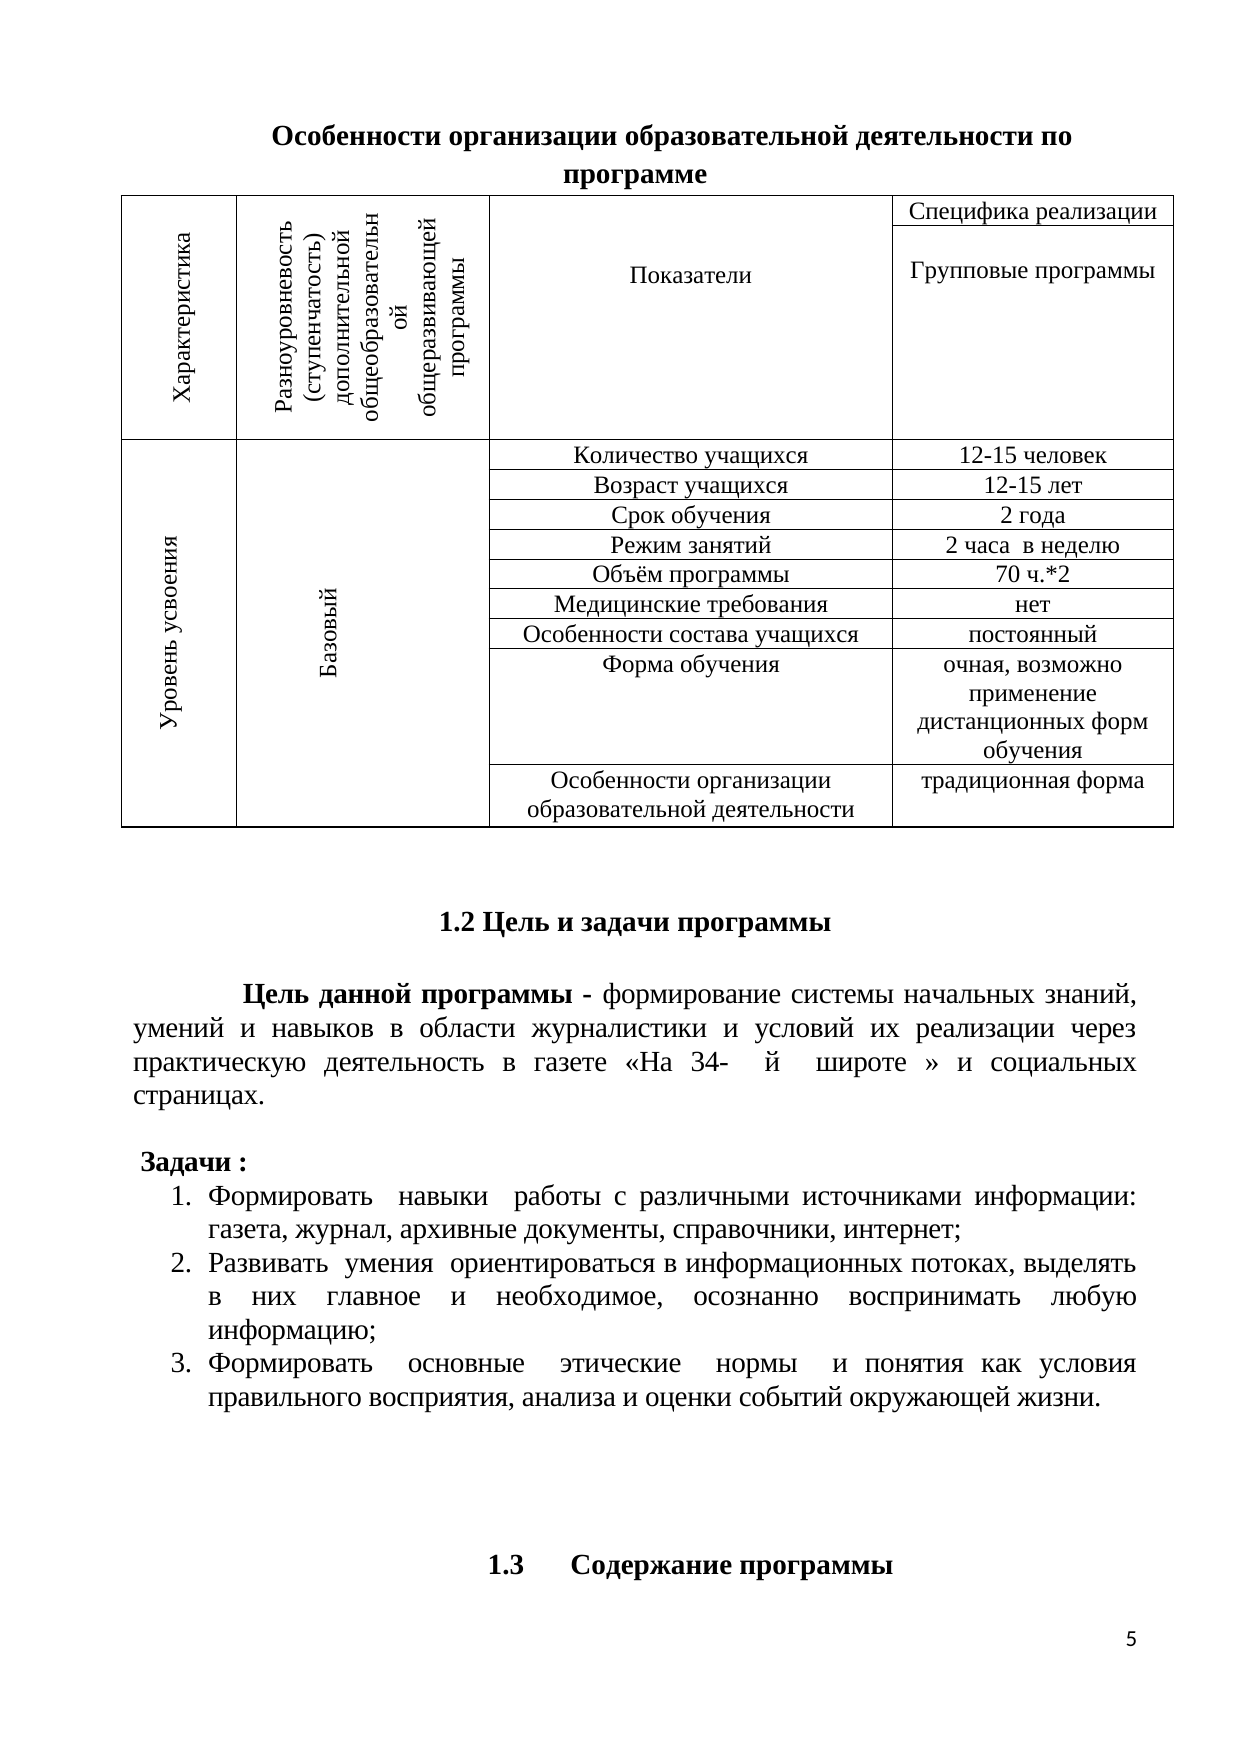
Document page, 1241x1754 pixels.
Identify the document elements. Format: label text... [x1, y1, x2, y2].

table_header Характеристика [122, 196, 236, 439]
text 1.2 Цель и задачи программы [133, 904, 1137, 938]
table_cell очная, возможно применение дистанционных форм обучения [893, 649, 1173, 764]
table_header Специфика реализации [893, 196, 1173, 225]
list Развивать умения ориентироваться в информационных потоках, выделять в них главное и необходимое, осознанно воспринимать любую информацию; [170, 1245, 1137, 1346]
table_cell Медицинские требования [490, 589, 892, 618]
list Формировать основные этические нормы и понятия как условия правильного восприятия, анализа и оценки событий окружающей жизни. [170, 1346, 1137, 1413]
text Особенности организации образовательной деятельности по программе [133, 118, 1137, 190]
table_cell Количество учащихся [490, 440, 892, 469]
table_cell нет [893, 589, 1173, 618]
table_cell Особенности состава учащихся [490, 619, 892, 648]
table_cell постоянный [893, 619, 1173, 648]
table_header Разноуровневость (ступенчатость) дополнительной общеобразовательной общеразвивающей программы [237, 196, 489, 439]
table_cell Форма обучения [490, 649, 892, 764]
table_header Показатели [490, 196, 892, 439]
table_cell Базовый [237, 440, 489, 826]
table_cell 12-15 человек [893, 440, 1173, 469]
table_cell 70 ч.*2 [893, 560, 1173, 588]
text Задачи : [133, 1144, 1137, 1178]
text Цель данной программы - формирование системы начальных знаний, умений и навыков в области журналистики и условий их реализации через практическую деятельность в газете «На 34- й широте » и социальных страницах. [133, 977, 1137, 1111]
table_cell Особенности организации образовательной деятельности [490, 765, 892, 826]
table_cell 2 года [893, 500, 1173, 529]
table_cell Режим занятий [490, 530, 892, 558]
list Формировать навыки работы с различными источниками информации: газета, журнал, архивные документы, справочники, интернет; [170, 1178, 1137, 1245]
table_cell 12-15 лет [893, 470, 1173, 499]
table_cell Срок обучения [490, 500, 892, 529]
table_cell Уровень усвоения [122, 440, 236, 826]
table_cell Возраст учащихся [490, 470, 892, 499]
table_cell Групповые программы [893, 226, 1173, 439]
table_cell Объём программы [490, 560, 892, 588]
table_cell 2 часа в неделю [893, 530, 1173, 558]
table_cell традиционная форма [893, 765, 1173, 826]
list Содержание программы [244, 1547, 1137, 1580]
